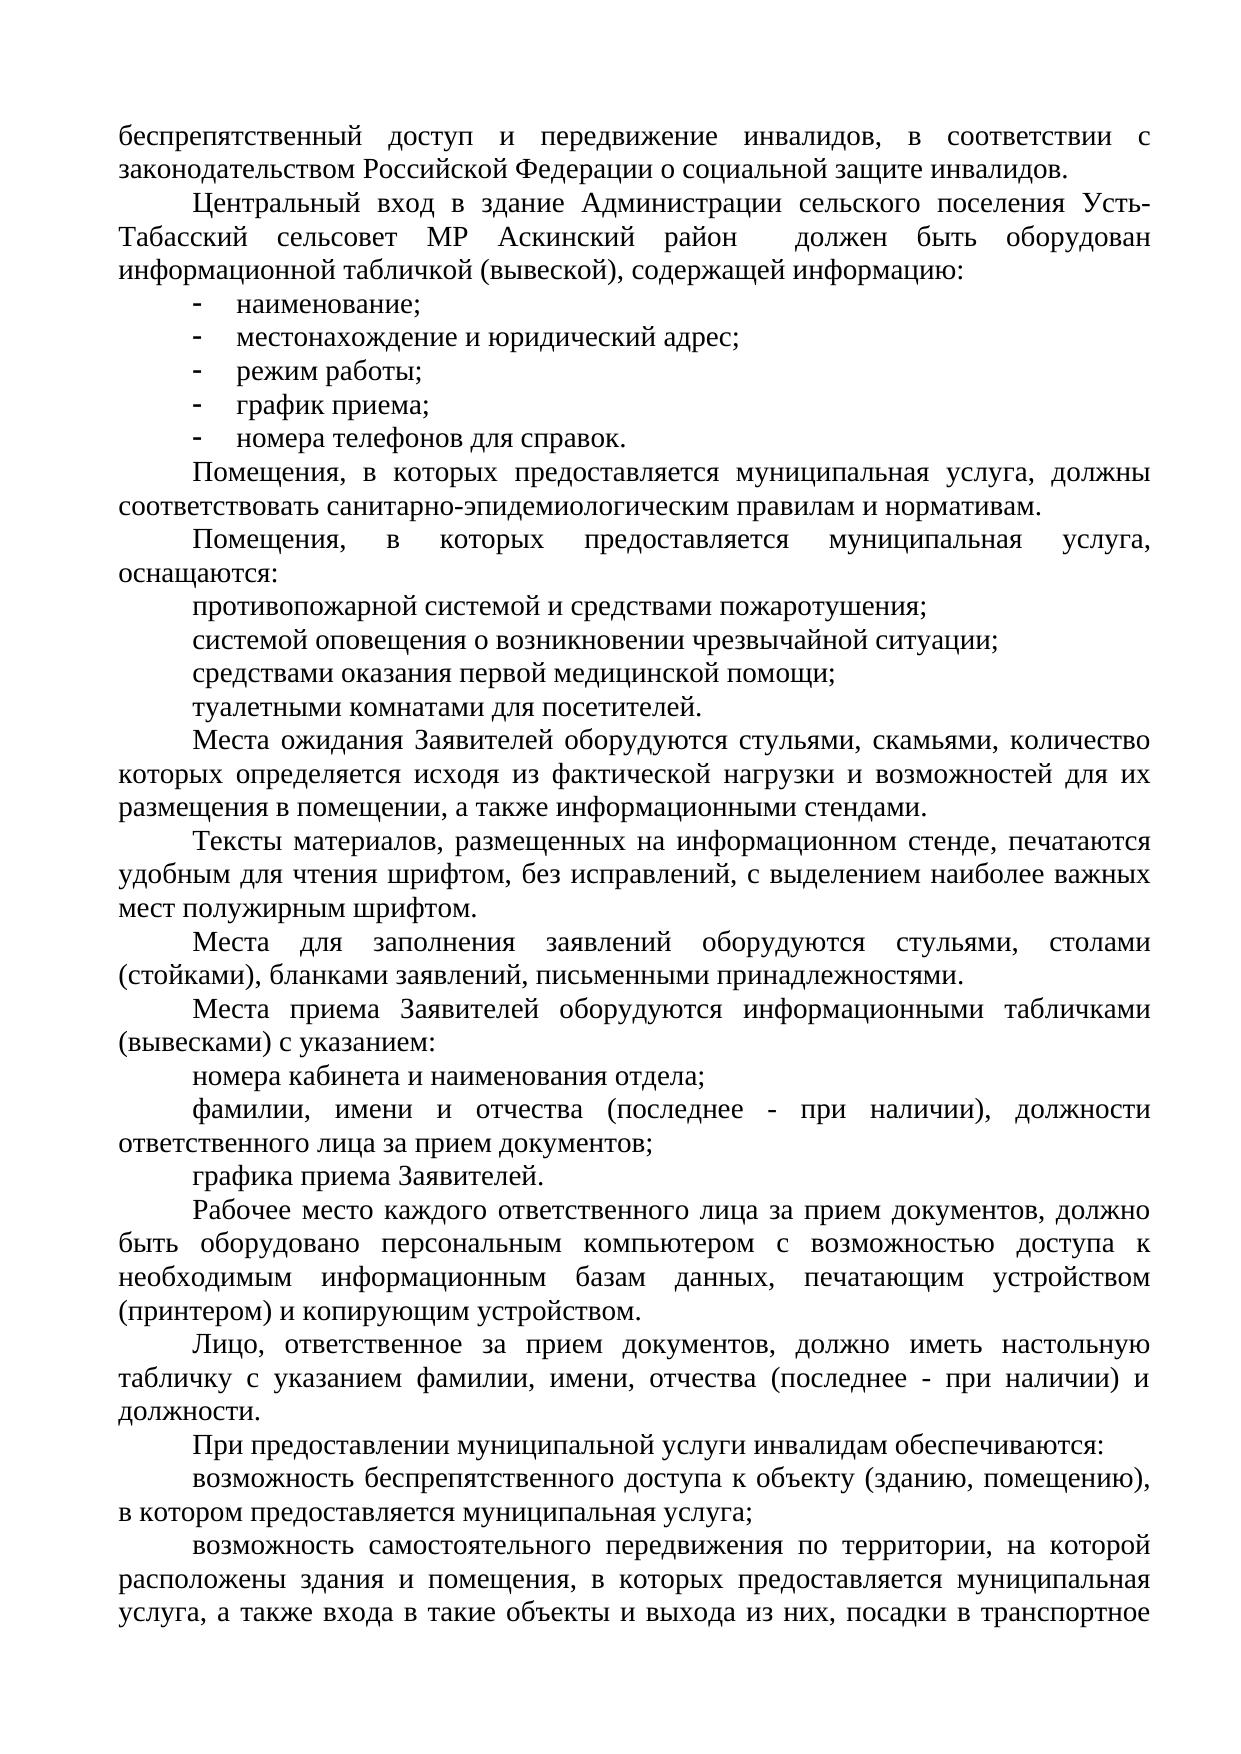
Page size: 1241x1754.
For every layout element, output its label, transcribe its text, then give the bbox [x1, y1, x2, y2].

text Рабочее место каждого ответственного лица за прием документов, должно быть оборудовано персональным компьютером с возможностью доступа к необходимым информационным базам данных, печатающим устройством (принтером) и копирующим устройством. [118, 1192, 1152, 1326]
list наименование; [118, 286, 1152, 319]
text Места для заполнения заявлений оборудуются стульями, столами (стойками), бланками заявлений, письменными принадлежностями. [118, 924, 1152, 991]
text противопожарной системой и средствами пожаротушения; [118, 588, 1152, 622]
text Тексты материалов, размещенных на информационном стенде, печатаются удобным для чтения шрифтом, без исправлений, с выделением наиболее важных мест полужирным шрифтом. [118, 823, 1152, 924]
text возможность беспрепятственного доступа к объекту (зданию, помещению), в котором предоставляется муниципальная услуга; [118, 1460, 1152, 1527]
text Места приема Заявителей оборудуются информационными табличками (вывесками) с указанием: [118, 991, 1152, 1058]
text системой оповещения о возникновении чрезвычайной ситуации; [118, 622, 1152, 655]
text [118, 118, 1152, 185]
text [118, 1527, 1152, 1628]
text фамилии, имени и отчества (последнее - при наличии), должности ответственного лица за прием документов; [118, 1091, 1152, 1158]
text Помещения, в которых предоставляется муниципальная услуга, оснащаются: [118, 521, 1152, 588]
text Центральный вход в здание Администрации сельского поселения Усть-Табасский сельсовет МР Аскинский район должен быть оборудован информационной табличкой (вывеской), содержащей информацию: [118, 185, 1152, 286]
list номера телефонов для справок. [118, 420, 1152, 454]
text средствами оказания первой медицинской помощи; [118, 655, 1152, 689]
list режим работы; [118, 353, 1152, 387]
list местонахождение и юридический адрес; [118, 319, 1152, 353]
text Лицо, ответственное за прием документов, должно иметь настольную табличку с указанием фамилии, имени, отчества (последнее - при наличии) и должности. [118, 1326, 1152, 1427]
text Помещения, в которых предоставляется муниципальная услуга, должны соответствовать санитарно-эпидемиологическим правилам и нормативам. [118, 454, 1152, 521]
text Места ожидания Заявителей оборудуются стульями, скамьями, количество которых определяется исходя из фактической нагрузки и возможностей для их размещения в помещении, а также информационными стендами. [118, 722, 1152, 823]
text номера кабинета и наименования отдела; [118, 1058, 1152, 1091]
text графика приема Заявителей. [118, 1158, 1152, 1192]
text При предоставлении муниципальной услуги инвалидам обеспечиваются: [118, 1427, 1152, 1460]
list график приема; [118, 387, 1152, 420]
text туалетными комнатами для посетителей. [118, 689, 1152, 722]
